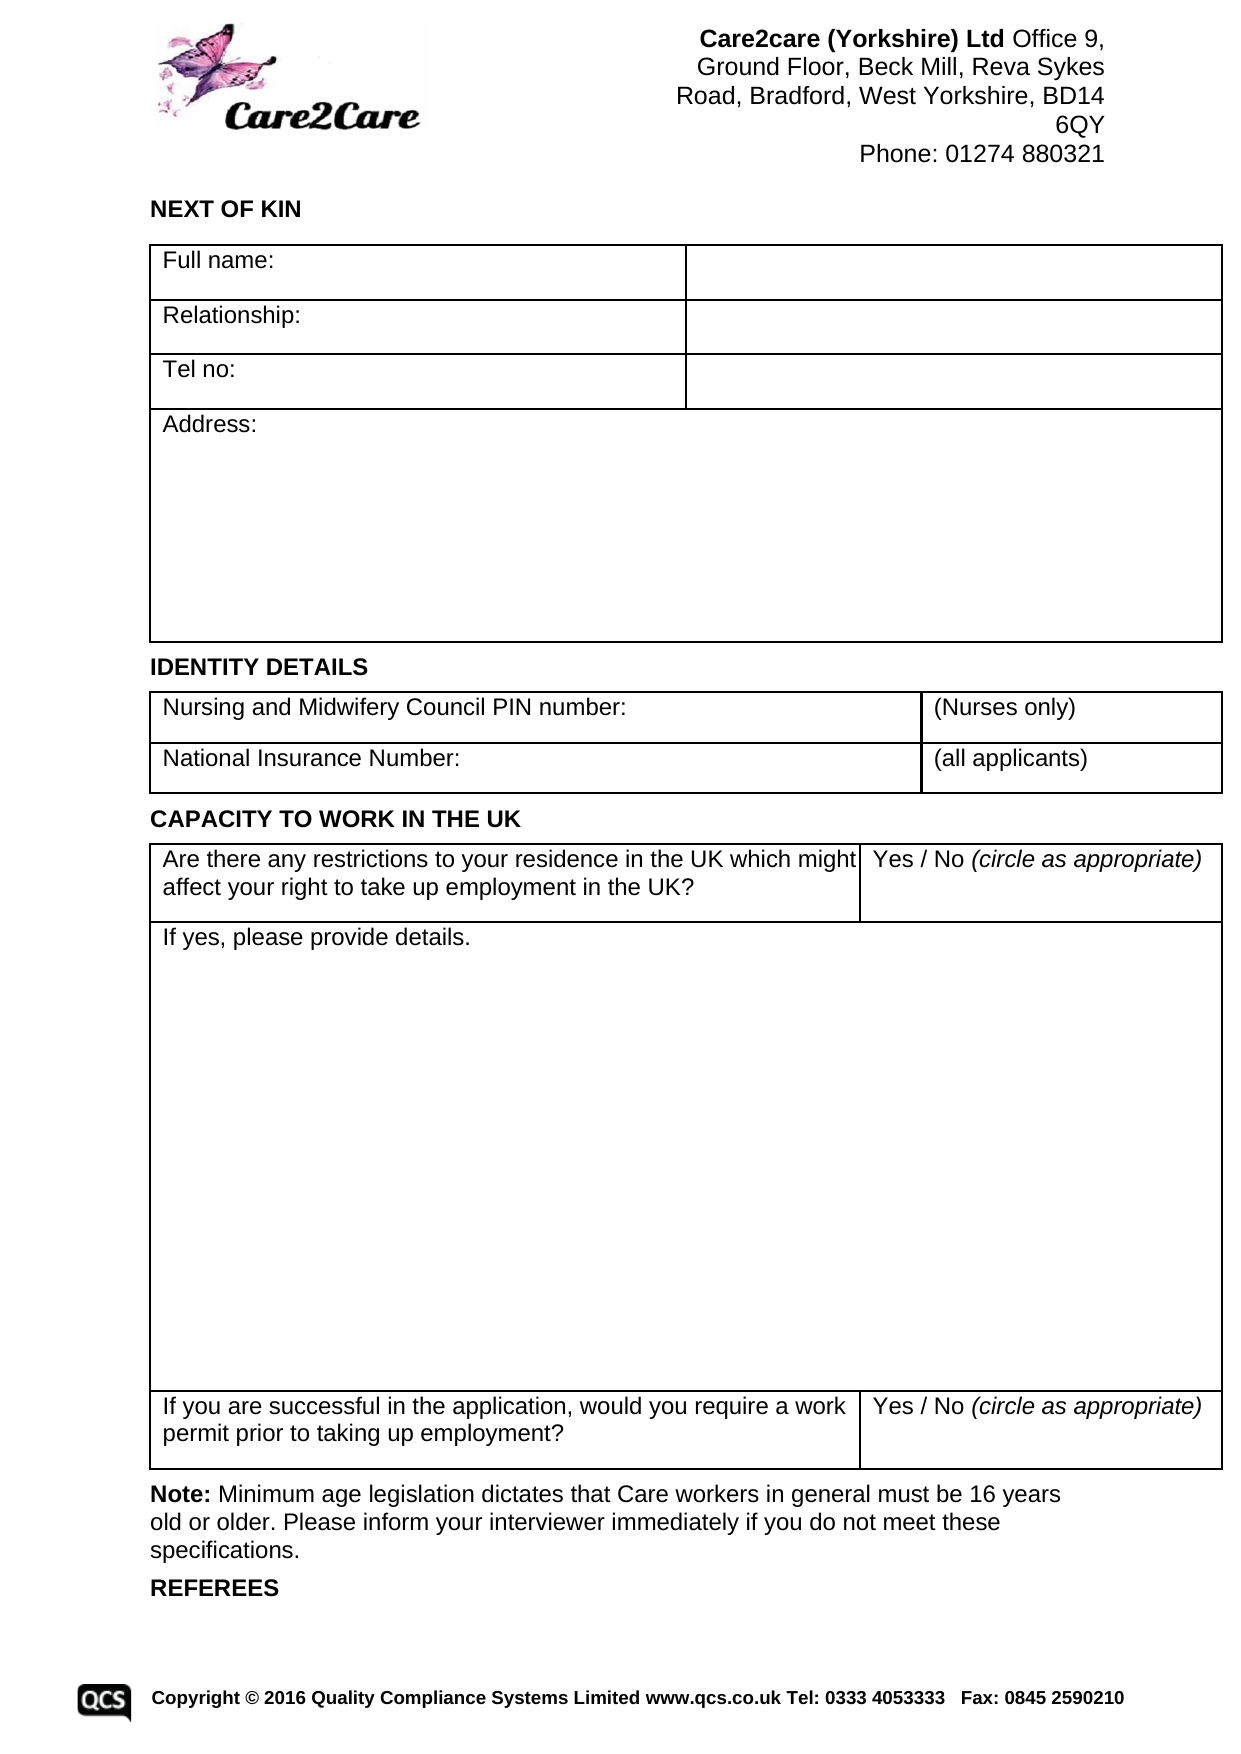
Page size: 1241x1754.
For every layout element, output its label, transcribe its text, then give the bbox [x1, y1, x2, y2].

table_header Yes / No (circle as appropriate) [861, 845, 1221, 921]
table_cell If yes, please provide details. [151, 923, 1221, 1390]
table_cell Relationship: [151, 301, 685, 353]
table_header Full name: [151, 246, 685, 298]
table_header [687, 246, 1221, 298]
table_cell National Insurance Number: [151, 744, 920, 792]
text IDENTITY DETAILS [150, 653, 1063, 681]
table_cell If you are successful in the application, would you require a work permit prior to taking up employment? [151, 1392, 859, 1468]
table_header Are there any restrictions to your residence in the UK which might affect your right to take up employment in the UK? [151, 845, 859, 921]
text REFEREES [150, 1573, 1063, 1601]
table_cell [687, 301, 1221, 353]
table_cell [687, 355, 1221, 408]
text CAPACITY TO WORK IN THE UK [150, 805, 1063, 832]
table_cell Tel no: [151, 355, 685, 408]
table_cell Address: [151, 410, 1221, 641]
table_header (Nurses only) [923, 693, 1221, 742]
table_header Nursing and Midwifery Council PIN number: [151, 693, 920, 742]
table_cell (all applicants) [923, 744, 1221, 792]
text Note: Minimum age legislation dictates that Care workers in general must be 16 years old or older. Please inform your interviewer immediately if you do not meet these specifications. [150, 1480, 1063, 1563]
table_cell Yes / No (circle as appropriate) [861, 1392, 1221, 1468]
picture [77, 1684, 133, 1722]
text NEXT OF KIN [150, 195, 1063, 223]
picture [154, 23, 430, 135]
